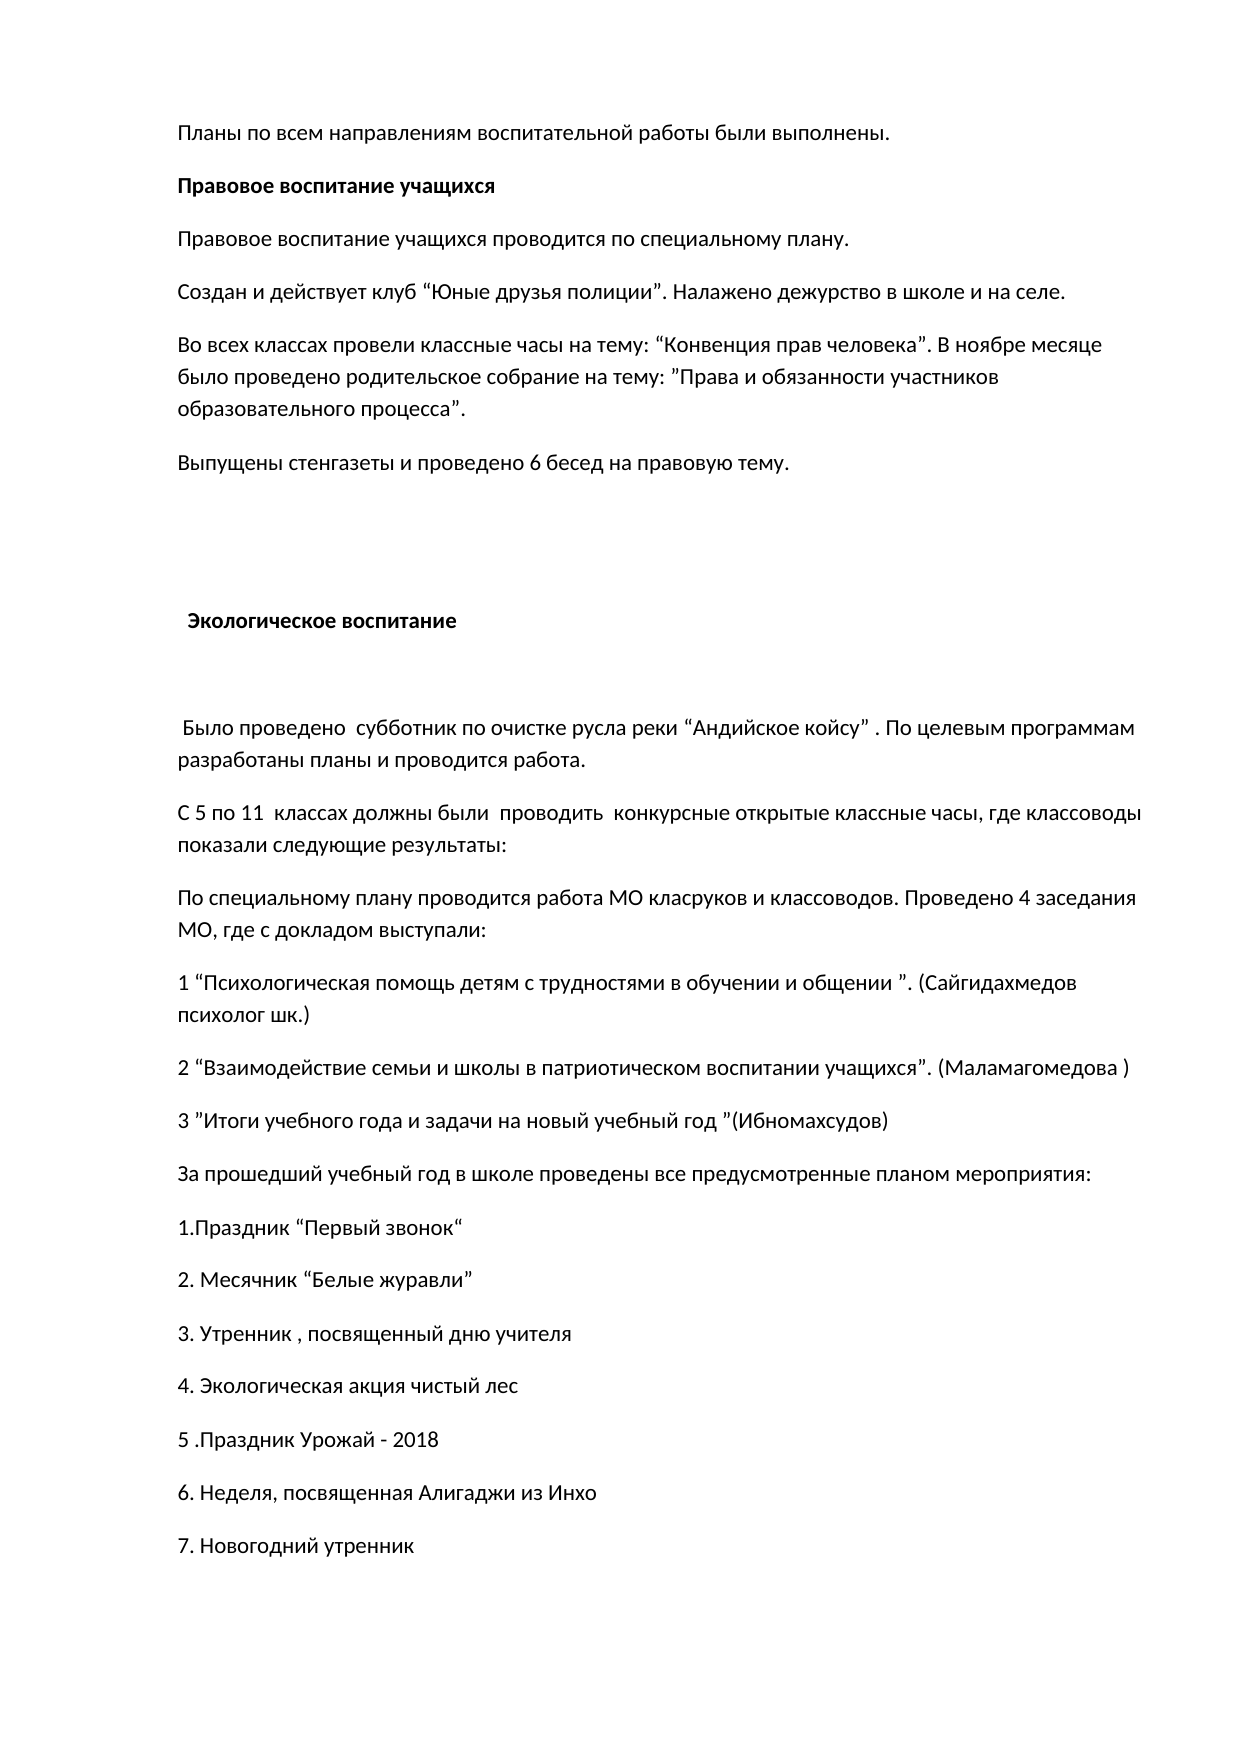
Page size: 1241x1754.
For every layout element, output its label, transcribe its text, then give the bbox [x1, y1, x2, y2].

text 3 ”Итоги учебного года и задачи на новый учебный год ”(Ибномахсудов) [177, 1107, 1152, 1134]
text Выпущены стенгазеты и проведено 6 бесед на правовую тему. [177, 448, 1152, 476]
text За прошедший учебный год в школе проведены все предусмотренные планом мероприятия: [177, 1159, 1152, 1188]
text 4. Экологическая акция чистый лес [177, 1372, 1152, 1400]
text Правовое воспитание учащихся проводится по специальному плану. [177, 224, 1152, 252]
text 1.Праздник “Первый звонок“ [177, 1213, 1152, 1241]
text По специальному плану проводится работа МО класруков и классоводов. Проведено 4 заседания МО, где с докладом выступали: [177, 883, 1152, 943]
text Создан и действует клуб “Юные друзья полиции”. Налажено дежурство в школе и на селе. [177, 277, 1152, 305]
text 2. Месячник “Белые журавли” [177, 1266, 1152, 1294]
text 2 “Взаимодействие семьи и школы в патриотическом воспитании учащихся”. (Маламагомедова ) [177, 1053, 1152, 1082]
text 6. Неделя, посвященная Алигаджи из Инхо [177, 1478, 1152, 1506]
text 5 .Праздник Урожай - 2018 [177, 1425, 1152, 1453]
text Экологическое воспитание [177, 607, 1152, 635]
text Планы по всем направлениям воспитательной работы были выполнены. [177, 118, 1152, 146]
text С 5 по 11 классах должны были проводить конкурсные открытые классные часы, где классоводы показали следующие результаты: [177, 798, 1152, 858]
text 1 “Психологическая помощь детям с трудностями в обучении и общении ”. (Сайгидахмедов психолог шк.) [177, 968, 1152, 1028]
text Правовое воспитание учащихся [177, 171, 1152, 199]
text 7. Новогодний утренник [177, 1531, 1152, 1559]
text Во всех классах провели классные часы на тему: “Конвенция прав человека”. В ноябре месяце было проведено родительское собрание на тему: ”Права и обязанности участников образовательного процесса”. [177, 330, 1152, 423]
text 3. Утренник , посвященный дню учителя [177, 1319, 1152, 1347]
text Было проведено субботник по очистке русла реки “Андийское койсу” . По целевым программам разработаны планы и проводится работа. [177, 713, 1152, 773]
